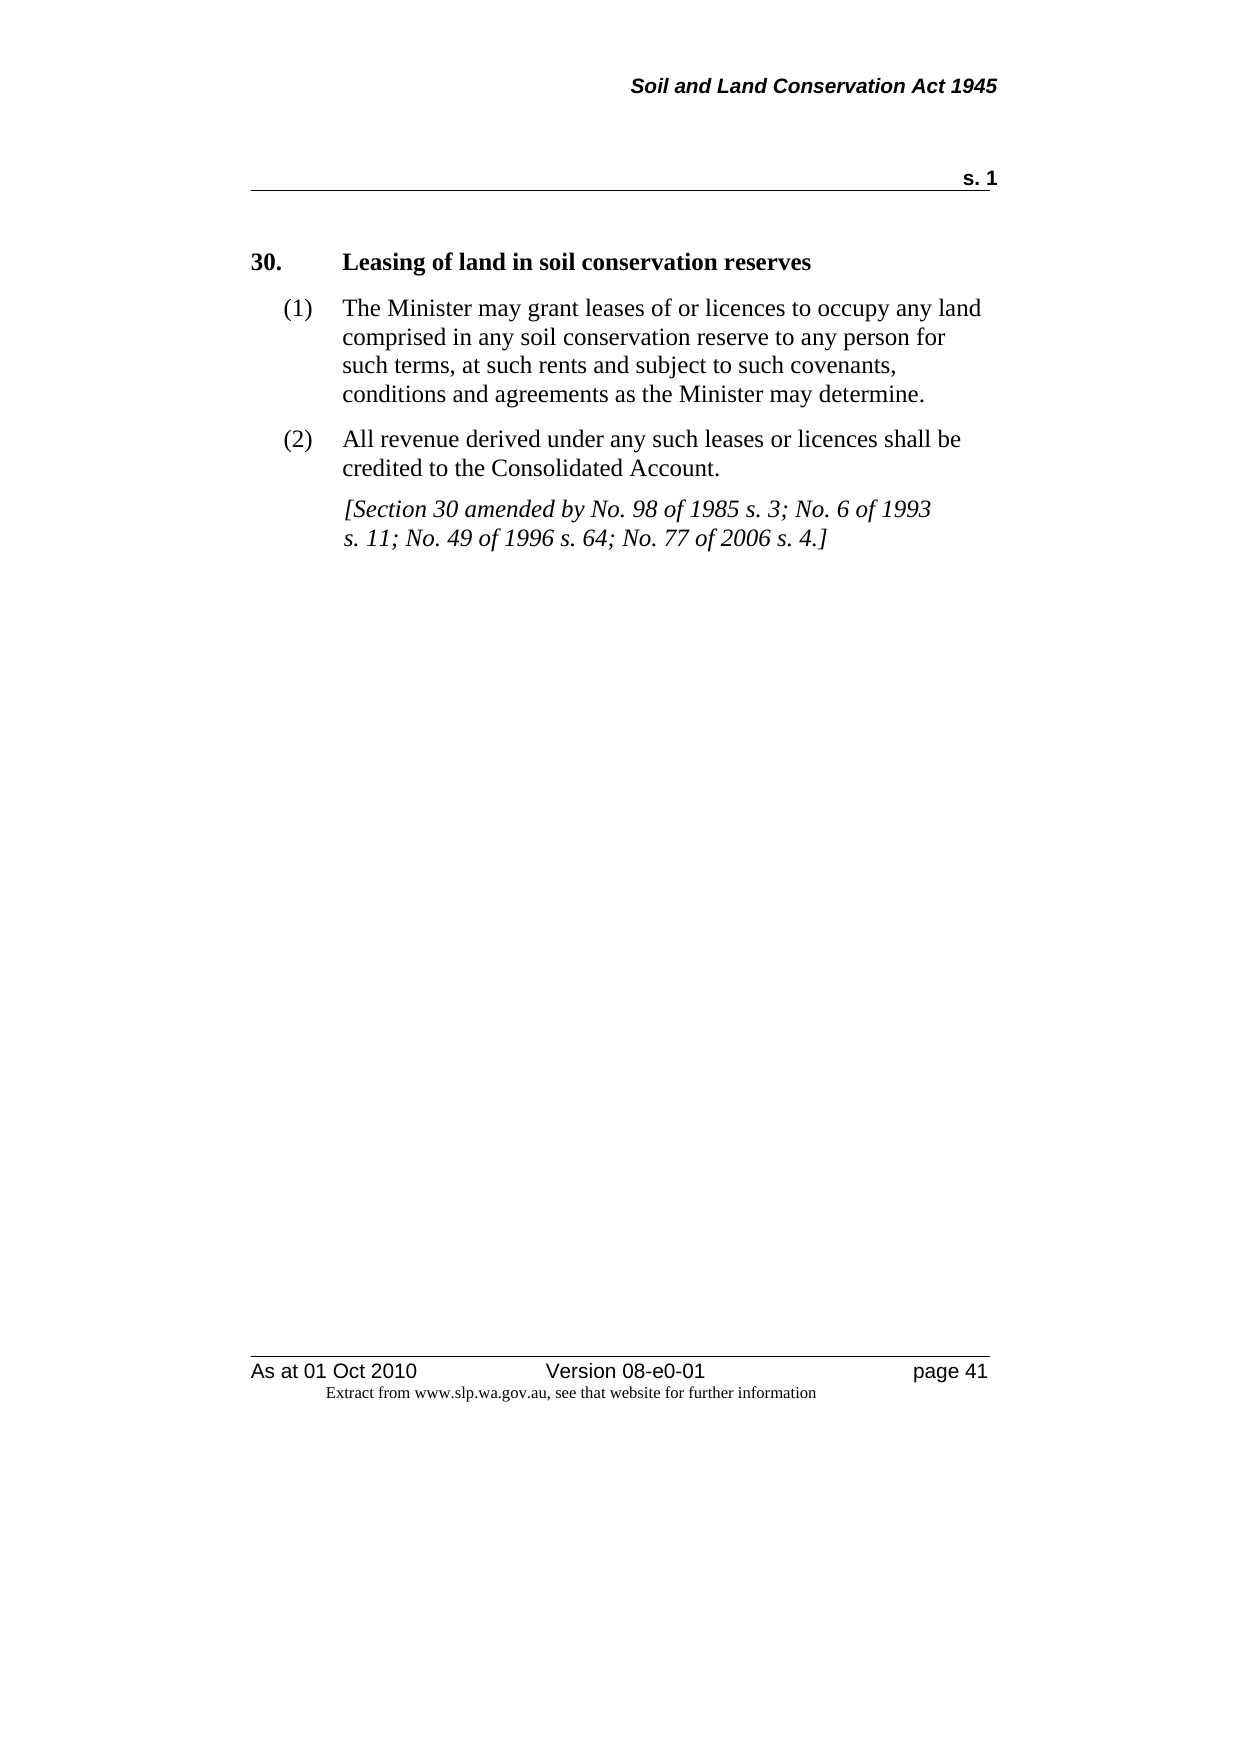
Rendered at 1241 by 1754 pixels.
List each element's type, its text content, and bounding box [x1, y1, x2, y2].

text (2) All revenue derived under any such leases or licences shall be credited to the Consolidated Account. [251, 424, 990, 482]
text [Section 30 amended by No. 98 of 1985 s. 3; No. 6 of 1993 s. 11; No. 49 of 1996 s. 64; No. 77 of 2006 s. 4.] [251, 494, 990, 552]
subtitle 30. Leasing of land in soil conservation reserves [251, 247, 990, 276]
text (1) The Minister may grant leases of or licences to occupy any land comprised in any soil conservation reserve to any person for such terms, at such rents and subject to such covenants, conditions and agreements as the Minister may determine. [251, 293, 990, 408]
